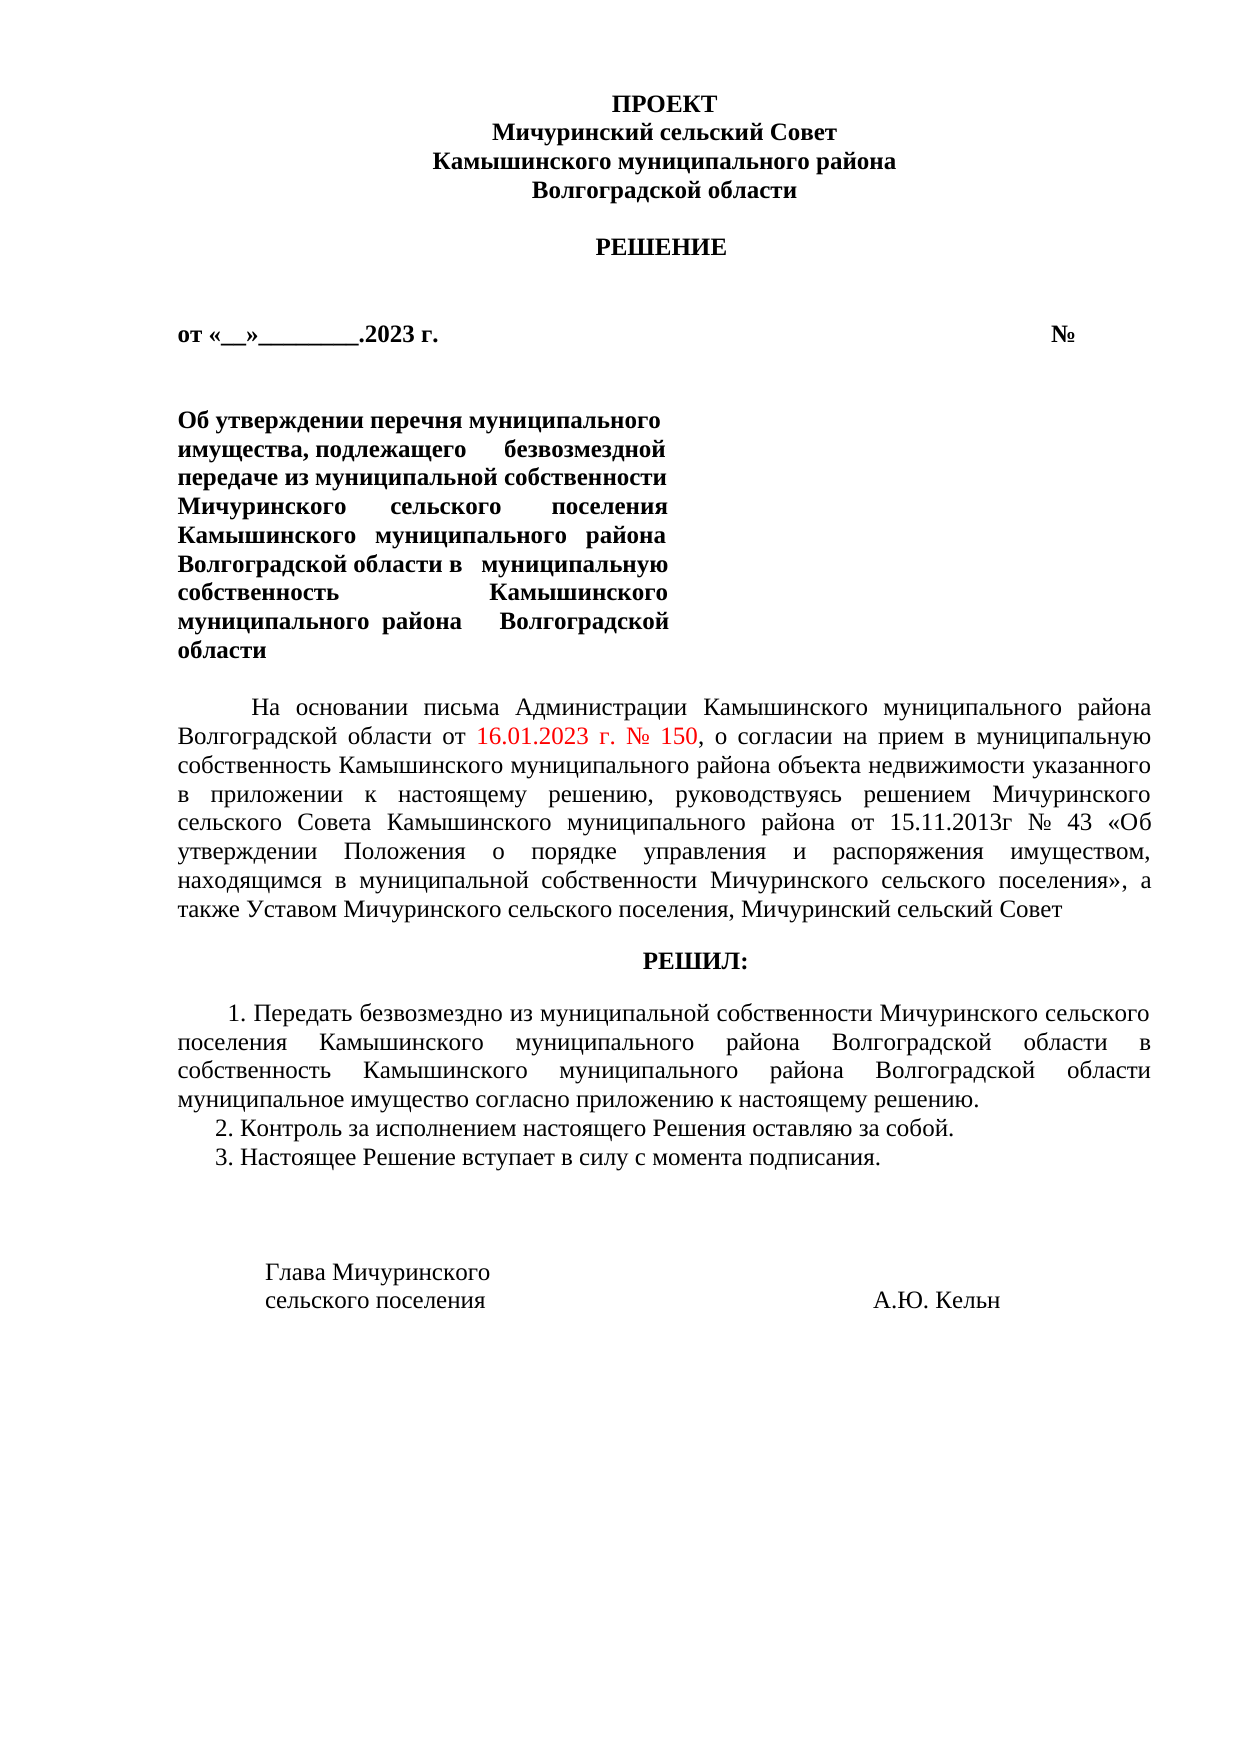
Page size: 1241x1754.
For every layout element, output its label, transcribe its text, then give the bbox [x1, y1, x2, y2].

text Волгоградской области [177, 175, 1152, 204]
text Об утверждении перечня муниципального имущества, подлежащего безвозмездной [177, 405, 782, 462]
text области [177, 635, 782, 664]
text 3. Настоящее Решение вступает в силу с момента подписания. [177, 1142, 1152, 1171]
text передаче из муниципальной собственности Мичуринского сельского поселения Камышинского муниципального района Волгоградской области в муниципальную собственность Камышинского [177, 462, 782, 606]
text 1. Передать безвозмездно из муниципальной собственности Мичуринского сельского поселения Камышинского муниципального района Волгоградской области в собственность Камышинского муниципального района Волгоградской области муниципальное имущество согласно приложению к настоящему решению. [177, 998, 1152, 1113]
text муниципального района Волгоградской [177, 606, 782, 635]
text Глава Мичуринского [177, 1257, 1152, 1286]
text сельского поселения А.Ю. Кельн [177, 1286, 1152, 1314]
text РЕШЕНИЕ [177, 232, 1152, 261]
text Камышинского муниципального района [177, 146, 1152, 175]
text от «__»________.2023 г. № [177, 319, 1152, 347]
text РЕШИЛ: [177, 946, 1152, 974]
text На основании письма Администрации Камышинского муниципального района Волгоградской области от 16.01.2023 г. № 150, о согласии на прием в муниципальную собственность Камышинского муниципального района объекта недвижимости указанного в приложении к настоящему решению, руководствуясь решением Мичуринского сельского Совета Камышинского муниципального района от 15.11.2013г № 43 «Об утверждении Положения о порядке управления и распоряжения имуществом, находящимся в муниципальной собственности Мичуринского сельского поселения», а также Уставом Мичуринского сельского поселения, Мичуринский сельский Совет [177, 692, 1152, 922]
text ПРОЕКТ [177, 89, 1152, 117]
text 2. Контроль за исполнением настоящего Решения оставляю за собой. [177, 1113, 1152, 1142]
text Мичуринский сельский Совет [177, 117, 1152, 146]
